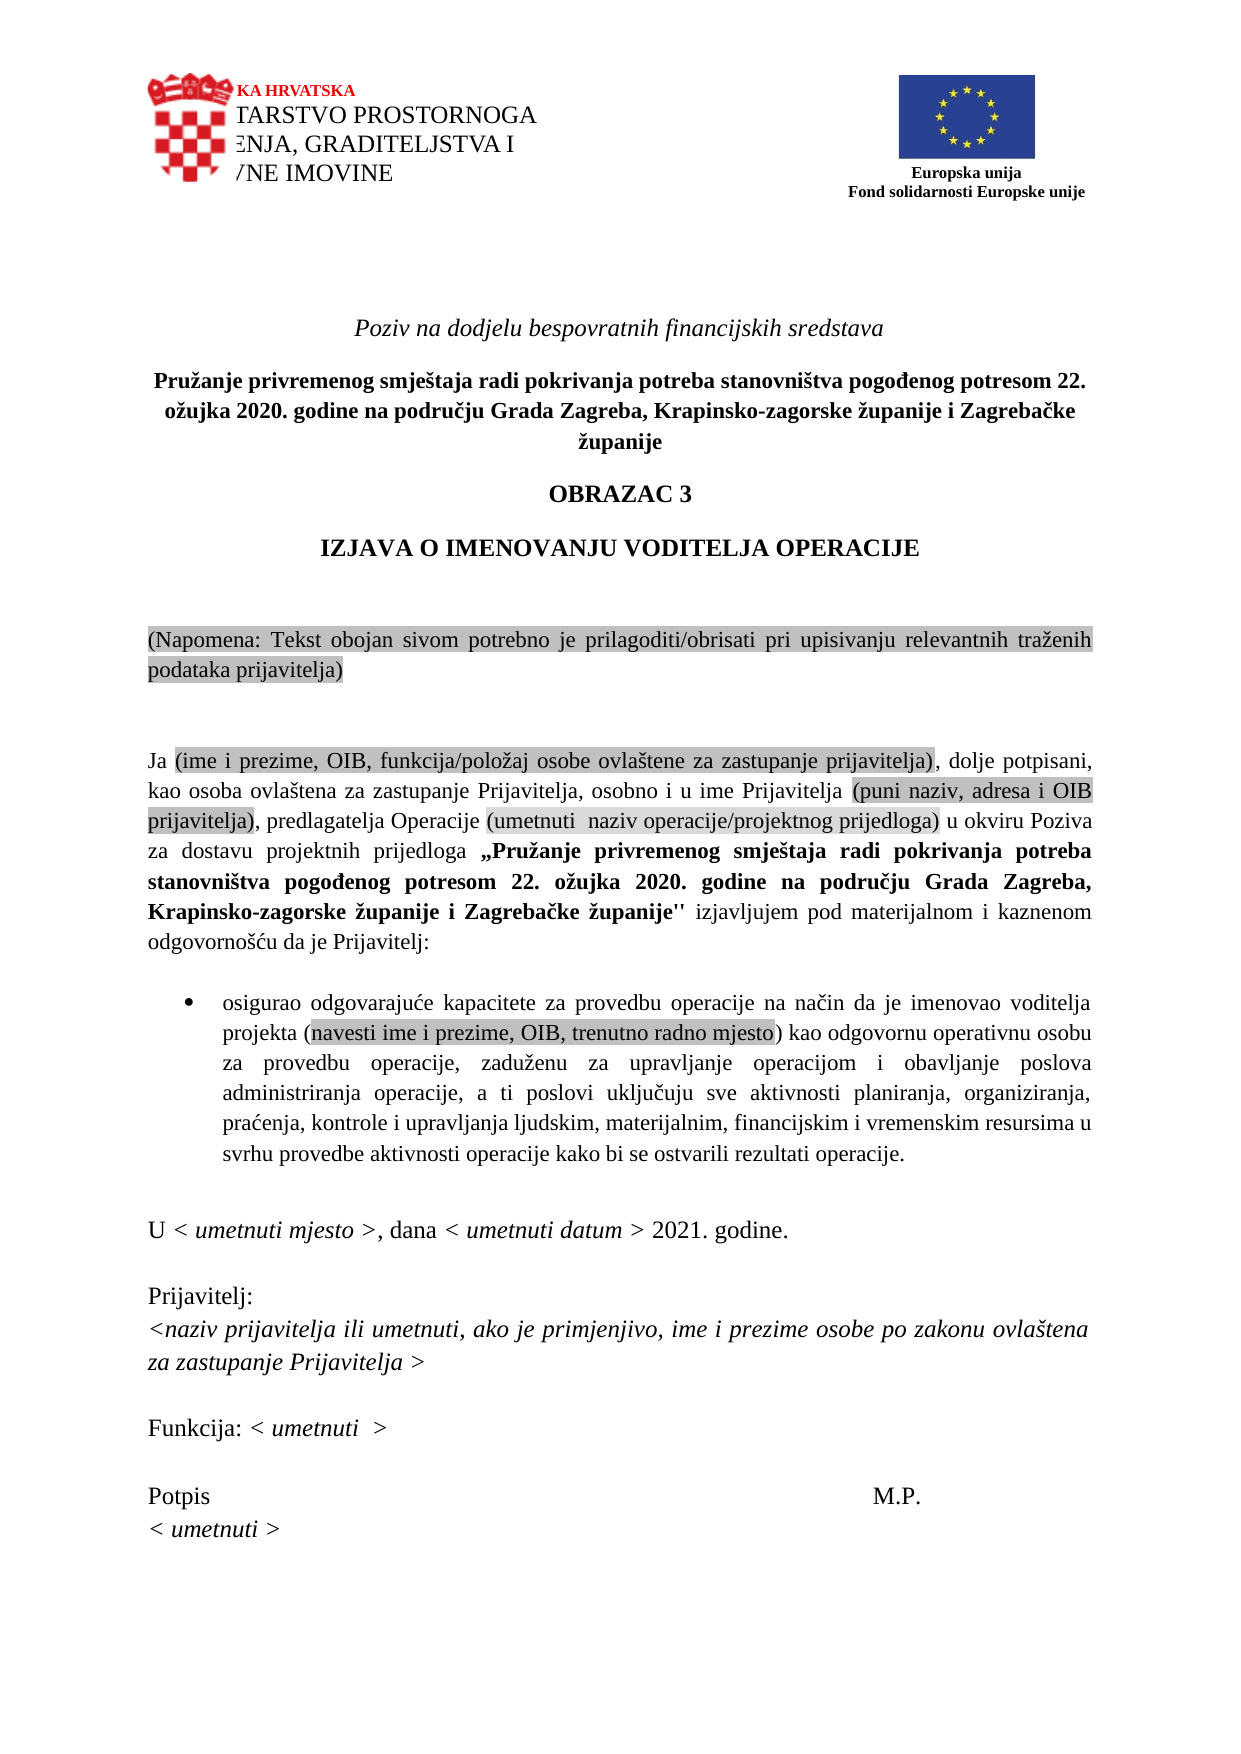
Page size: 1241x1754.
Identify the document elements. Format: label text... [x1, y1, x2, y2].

text OBRAZAC 3 [148, 479, 1093, 507]
text IZJAVA O IMENOVANJU VODITELJA OPERACIJE [148, 533, 1093, 561]
text Prijavitelj: [148, 1281, 1093, 1310]
text Funkcija: < umetnuti > [148, 1413, 1093, 1442]
text Ja (ime i prezime, OIB, funkcija/položaj osobe ovlaštene za zastupanje prijavitelja), dolje potpisani, kao osoba ovlaštena za zastupanje Prijavitelja, osobno i u ime Prijavitelja (puni naziv, adresa i OIB prijavitelja), predlagatelja Operacije (umetnuti naziv operacije/projektnog prijedloga) u okviru Poziva za dostavu projektnih prijedloga „Pružanje privremenog smještaja radi pokrivanja potreba stanovništva pogođenog potresom 22. ožujka 2020. godine na području Grada Zagreba, Krapinsko-zagorske županije i Zagrebačke županije'' izjavljujem pod materijalnom i kaznenom odgovornošću da je Prijavitelj: [148, 747, 1093, 954]
text < umetnuti > [148, 1514, 1093, 1543]
text Pružanje privremenog smještaja radi pokrivanja potreba stanovništva pogođenog potresom 22. ožujka 2020. godine na području Grada Zagreba, Krapinsko-zagorske županije i Zagrebačke županije [148, 367, 1093, 454]
text U < umetnuti mjesto >, dana < umetnuti datum > 2021. godine. [148, 1215, 1093, 1244]
text <naziv prijavitelja ili umetnuti, ako je primjenjivo, ime i prezime osobe po zakonu ovlaštena za zastupanje Prijavitelja > [148, 1314, 1093, 1376]
list osigurao odgovarajuće kapacitete za provedbu operacije na način da je imenovao voditelja projekta (navesti ime i prezime, OIB, trenutno radno mjesto) kao odgovornu operativnu osobu za provedbu operacije, zaduženu za upravljanje operacijom i obavljanje poslova administriranja operacije, a ti poslovi uključuju sve aktivnosti planiranja, organiziranja, praćenja, kontrole i upravljanja ljudskim, materijalnim, financijskim i vremenskim resursima u svrhu provedbe aktivnosti operacije kako bi se ostvarili rezultati operacije. [185, 988, 1093, 1166]
picture [147, 73, 237, 190]
text Potpis M.P. [148, 1481, 1093, 1510]
text Poziv na dodjelu bespovratnih financijskih sredstava [148, 313, 1093, 342]
text (Napomena: Tekst obojan sivom potrebno je prilagoditi/obrisati pri upisivanju relevantnih traženih podataka prijavitelja) [148, 652, 1093, 683]
picture [898, 75, 1036, 160]
